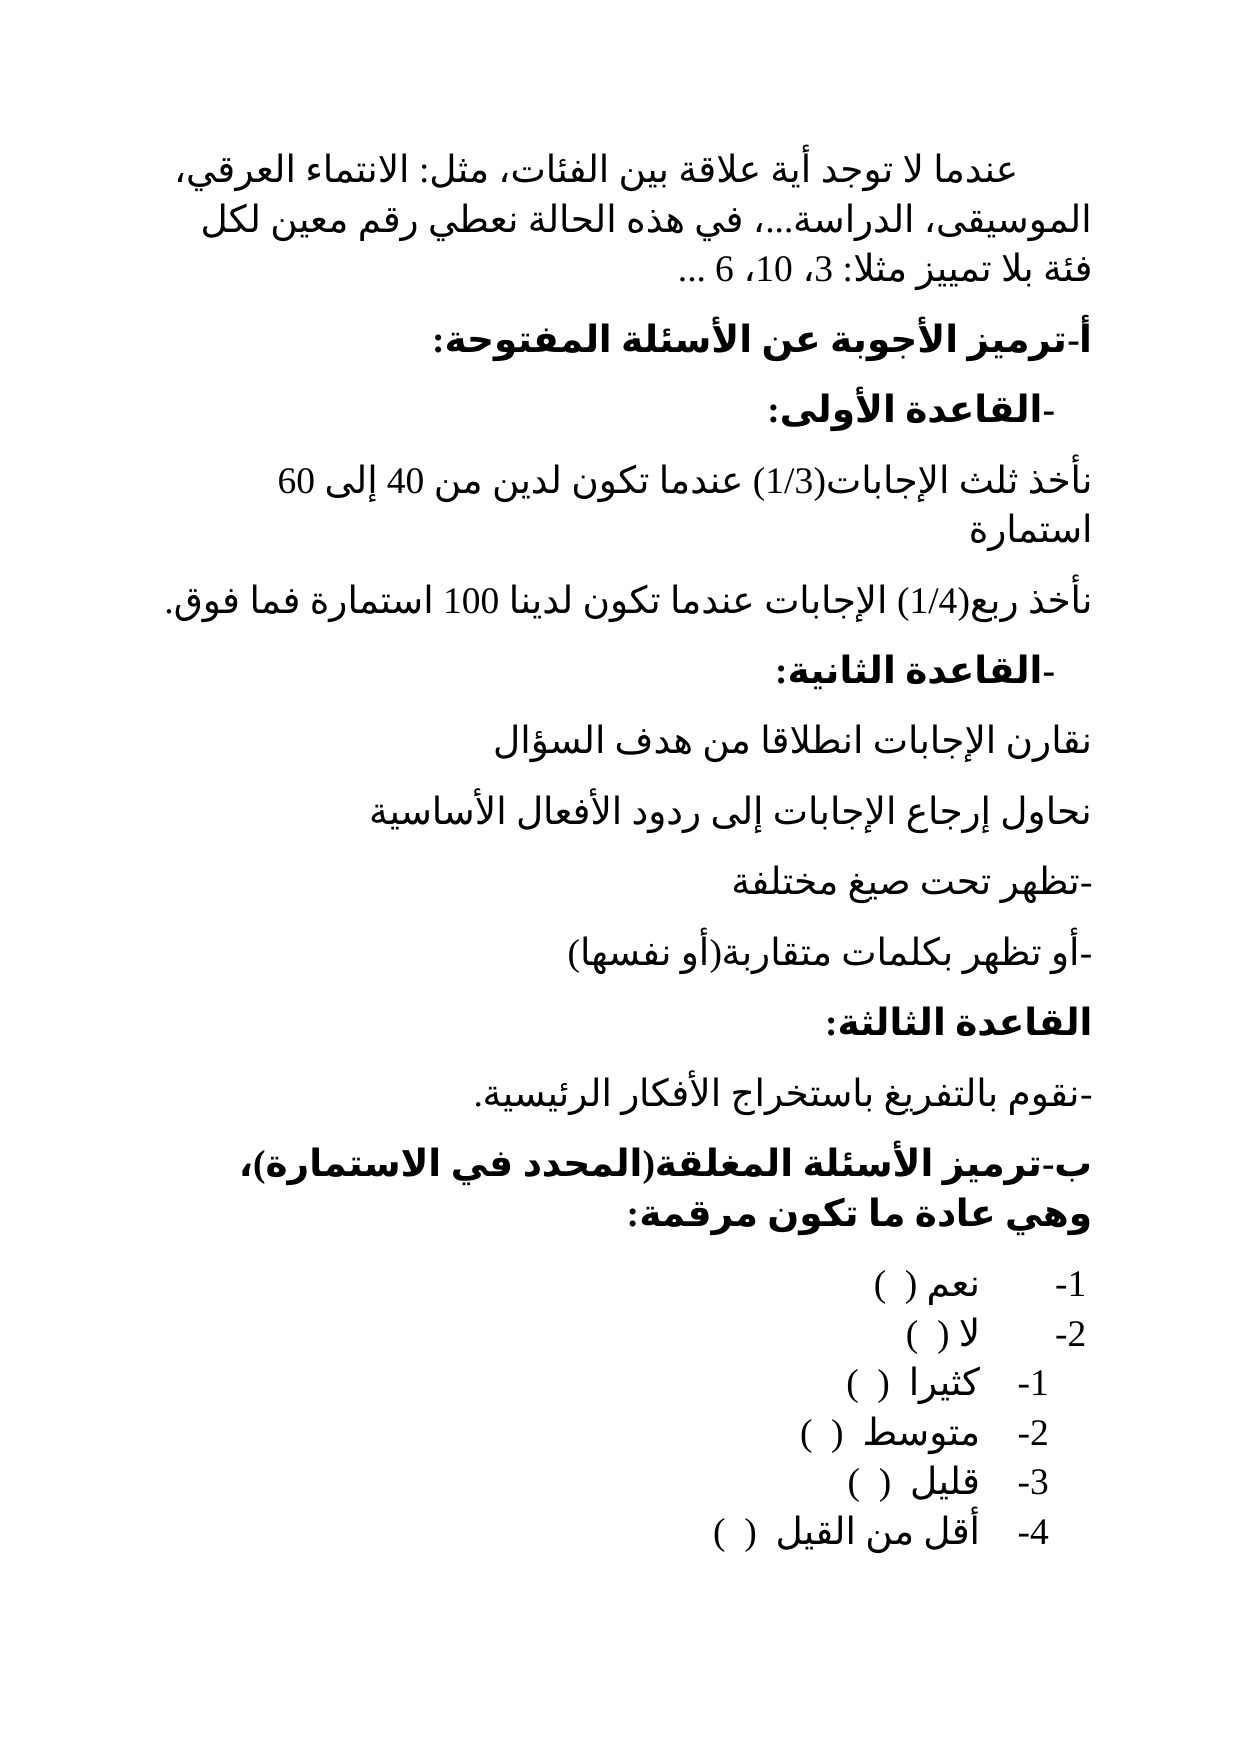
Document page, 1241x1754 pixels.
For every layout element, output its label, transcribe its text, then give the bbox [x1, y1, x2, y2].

list نعم ( ) [148, 1261, 1055, 1304]
text القاعدة الثالثة: [148, 1001, 1093, 1044]
text عندما لا توجد أية علاقة بين الفئات، مثل: الانتماء العرقي، الموسيقى، الدراسة...، في هذه الحالة نعطي رقم معين لكل فئة بلا تمييز مثلا: 3، 10، 6 ... [148, 148, 1093, 290]
list قليل ( ) [148, 1460, 1018, 1503]
list أقل من القيل ( ) [148, 1509, 1018, 1552]
list لا ( ) [148, 1311, 1055, 1354]
text نقارن الإجابات انطلاقا من هدف السؤال [148, 719, 1093, 762]
text ب-ترميز الأسئلة المغلقة(المحدد في الاستمارة)، وهي عادة ما تكون مرقمة: [148, 1141, 1093, 1234]
text -القاعدة الأولى: [148, 388, 1055, 431]
text -تظهر تحت صيغ مختلفة [148, 860, 1093, 903]
text -أو تظهر بكلمات متقاربة(أو نفسها) [148, 930, 1093, 973]
text أ-ترميز الأجوبة عن الأسئلة المفتوحة: [148, 317, 1093, 360]
list متوسط ( ) [148, 1410, 1018, 1453]
text -القاعدة الثانية: [148, 648, 1055, 692]
text -نقوم بالتفريغ باستخراج الأفكار الرئيسية. [148, 1071, 1093, 1114]
text نحاول إرجاع الإجابات إلى ردود الأفعال الأساسية [148, 789, 1093, 832]
text نأخذ ثلث الإجابات(1/3) عندما تكون لدين من 40 إلى 60 استمارة [148, 458, 1093, 551]
list كثيرا ( ) [148, 1361, 1018, 1404]
text نأخذ ربع(1/4) الإجابات عندما تكون لدينا 100 استمارة فما فوق. [148, 578, 1093, 621]
